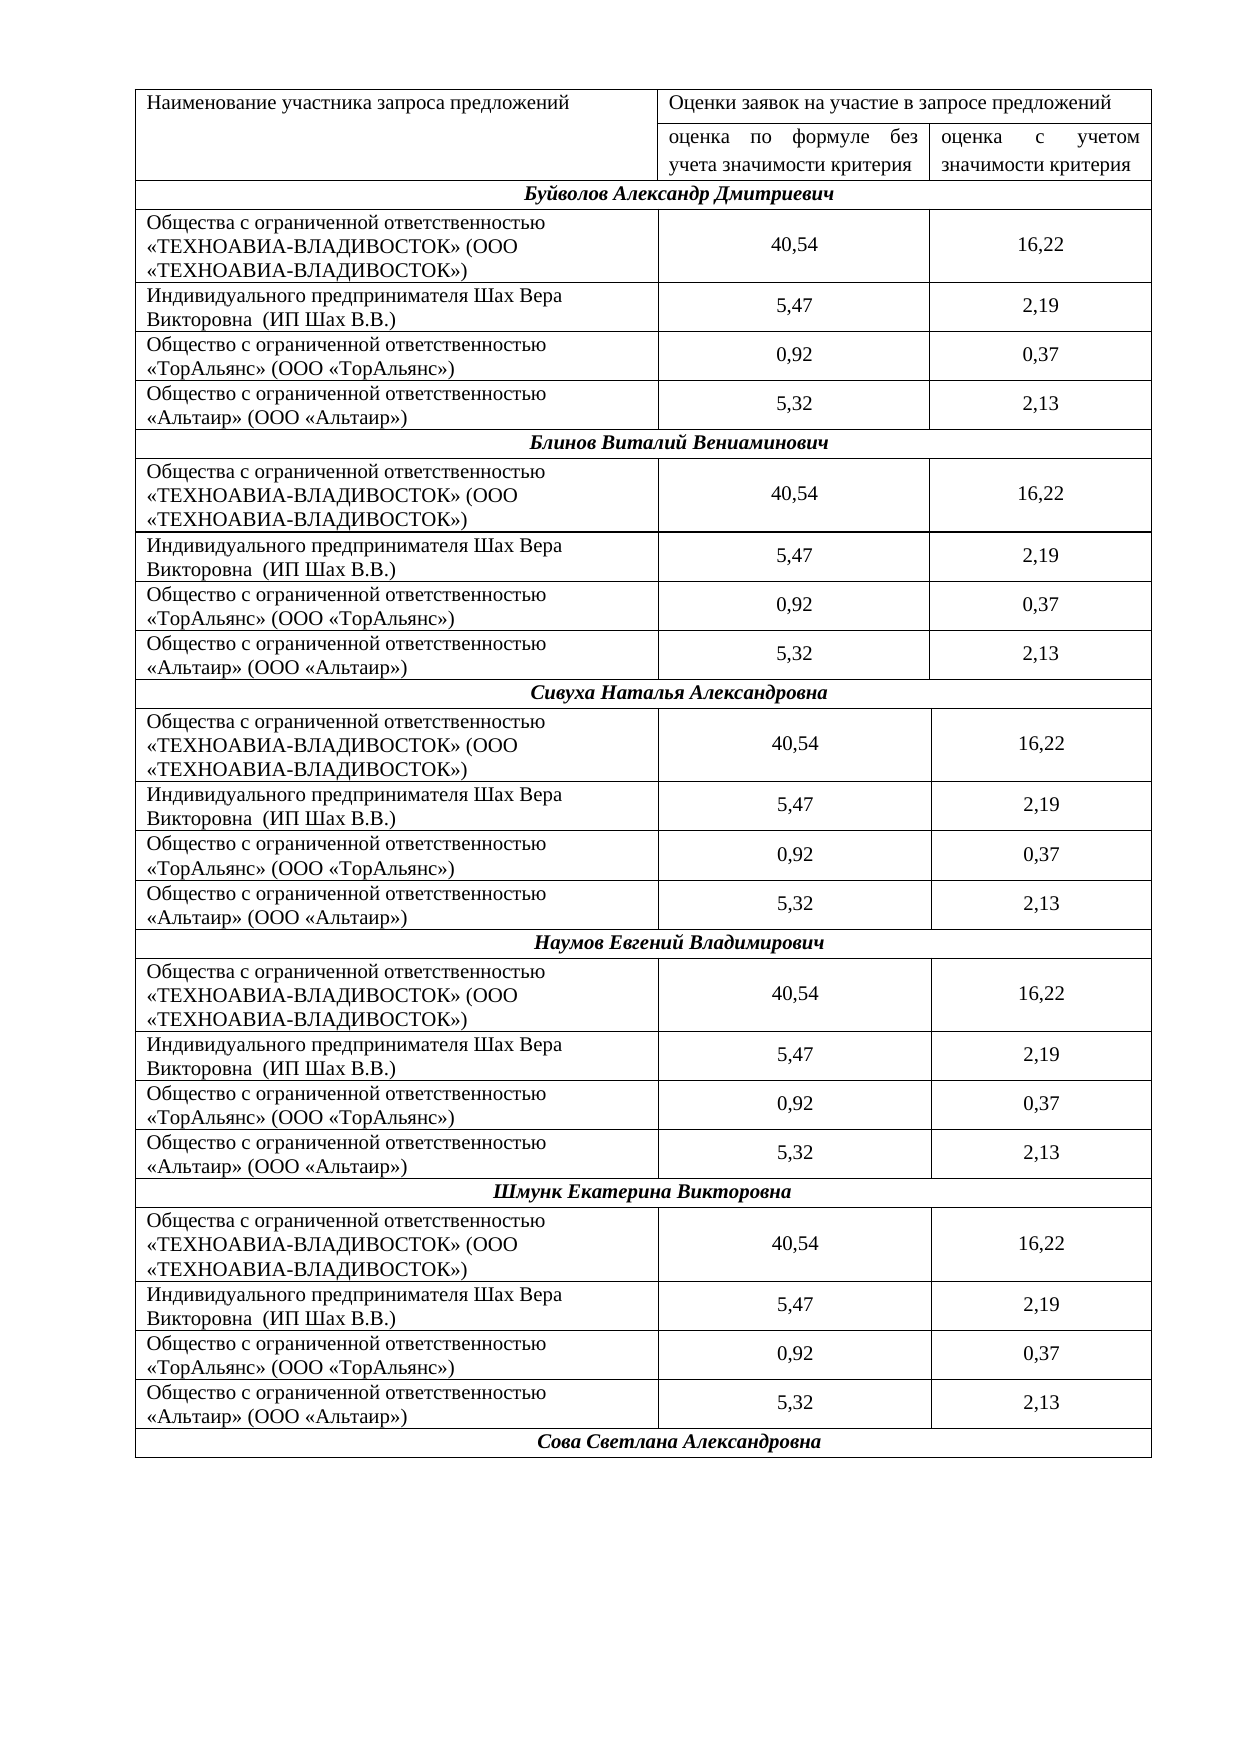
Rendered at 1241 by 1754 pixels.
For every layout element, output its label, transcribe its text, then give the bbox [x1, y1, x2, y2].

table_cell 2,19 [932, 1032, 1151, 1080]
table_cell 2,19 [930, 533, 1151, 581]
table_cell Индивидуального предпринимателя Шах Вера Викторовна (ИП Шах В.В.) [136, 782, 658, 830]
table_cell Индивидуального предпринимателя Шах Вера Викторовна (ИП Шах В.В.) [136, 533, 658, 581]
table_cell 0,92 [659, 1081, 931, 1129]
table_cell 0,92 [659, 332, 929, 380]
table_cell Индивидуального предпринимателя Шах Вера Викторовна (ИП Шах В.В.) [136, 1032, 658, 1080]
table_cell 16,22 [930, 210, 1151, 282]
table_cell 0,37 [930, 582, 1151, 630]
table_cell 2,13 [930, 381, 1151, 429]
table_cell 2,19 [930, 283, 1151, 331]
table_cell Общества с ограниченной ответственностью «ТЕХНОАВИА-ВЛАДИВОСТОК» (ООО «ТЕХНОАВИА-ВЛАДИВОСТОК») [136, 1208, 658, 1281]
table_cell 2,19 [932, 1282, 1151, 1330]
table_cell Общества с ограниченной ответственностью «ТЕХНОАВИА-ВЛАДИВОСТОК» (ООО «ТЕХНОАВИА-ВЛАДИВОСТОК») [136, 210, 658, 282]
table_cell Общество с ограниченной ответственностью «Альтаир» (ООО «Альтаир») [136, 631, 658, 679]
table_cell Общество с ограниченной ответственностью «Альтаир» (ООО «Альтаир») [136, 381, 658, 429]
table_cell Общество с ограниченной ответственностью «Альтаир» (ООО «Альтаир») [136, 1130, 658, 1178]
table_cell 0,37 [930, 332, 1151, 380]
table_cell 2,19 [932, 782, 1151, 830]
table_cell Общества с ограниченной ответственностью «ТЕХНОАВИА-ВЛАДИВОСТОК» (ООО «ТЕХНОАВИА-ВЛАДИВОСТОК») [136, 959, 658, 1031]
table_cell Блинов Виталий Вениаминович [136, 430, 1151, 458]
table_cell 16,22 [932, 1208, 1151, 1281]
table_cell Индивидуального предпринимателя Шах Вера Викторовна (ИП Шах В.В.) [136, 1282, 658, 1330]
table_cell 16,22 [932, 709, 1151, 781]
table_cell Буйволов Александр Дмитриевич [136, 181, 1151, 208]
table_cell оценка по формуле без учета значимости критерия [658, 124, 929, 179]
table_cell 5,47 [659, 533, 929, 581]
table_cell 5,32 [659, 881, 931, 929]
table_cell 0,92 [659, 582, 929, 630]
table_cell Индивидуального предпринимателя Шах Вера Викторовна (ИП Шах В.В.) [136, 283, 658, 331]
table_cell 2,13 [932, 881, 1151, 929]
table_cell 5,47 [659, 1032, 931, 1080]
table_cell 5,32 [659, 1380, 931, 1428]
table_cell 2,13 [932, 1380, 1151, 1428]
table_cell 40,54 [659, 709, 931, 781]
table_cell 40,54 [659, 459, 929, 531]
table_cell Общество с ограниченной ответственностью «ТорАльянс» (ООО «ТорАльянс») [136, 582, 658, 630]
table_cell 0,37 [932, 1081, 1151, 1129]
table_cell 5,32 [659, 631, 929, 679]
table_header Оценки заявок на участие в запросе предложений [658, 90, 1151, 123]
table_cell 0,37 [932, 831, 1151, 879]
table_cell Общества с ограниченной ответственностью «ТЕХНОАВИА-ВЛАДИВОСТОК» (ООО «ТЕХНОАВИА-ВЛАДИВОСТОК») [136, 709, 658, 781]
table_cell 5,47 [659, 782, 931, 830]
table_cell Общество с ограниченной ответственностью «ТорАльянс» (ООО «ТорАльянс») [136, 332, 658, 380]
table_cell 2,13 [930, 631, 1151, 679]
table_cell 40,54 [659, 959, 931, 1031]
table_header Наименование участника запроса предложений [136, 90, 657, 179]
table_cell оценка с учетом значимости критерия [930, 124, 1151, 179]
table_cell 16,22 [932, 959, 1151, 1031]
table_cell Наумов Евгений Владимирович [136, 930, 1151, 958]
table_cell 2,13 [932, 1130, 1151, 1178]
table_cell 16,22 [930, 459, 1151, 531]
table_cell 40,54 [659, 1208, 931, 1281]
table_cell Общество с ограниченной ответственностью «Альтаир» (ООО «Альтаир») [136, 1380, 658, 1428]
table_cell 5,32 [659, 381, 929, 429]
table_cell 0,37 [932, 1331, 1151, 1379]
table_cell 5,47 [659, 1282, 931, 1330]
table_cell 5,32 [659, 1130, 931, 1178]
table_cell Сова Светлана Александровна [136, 1429, 1151, 1457]
table_cell 40,54 [659, 210, 929, 282]
table_cell Общество с ограниченной ответственностью «ТорАльянс» (ООО «ТорАльянс») [136, 1081, 658, 1129]
table_cell Сивуха Наталья Александровна [136, 680, 1151, 708]
table_cell 0,92 [659, 831, 931, 879]
table_cell 0,92 [659, 1331, 931, 1379]
table_cell Общество с ограниченной ответственностью «ТорАльянс» (ООО «ТорАльянс») [136, 831, 658, 879]
table_cell Общество с ограниченной ответственностью «ТорАльянс» (ООО «ТорАльянс») [136, 1331, 658, 1379]
table_cell Шмунк Екатерина Викторовна [136, 1179, 1151, 1207]
table_cell Общество с ограниченной ответственностью «Альтаир» (ООО «Альтаир») [136, 881, 658, 929]
table_cell 5,47 [659, 283, 929, 331]
table_cell Общества с ограниченной ответственностью «ТЕХНОАВИА-ВЛАДИВОСТОК» (ООО «ТЕХНОАВИА-ВЛАДИВОСТОК») [136, 459, 658, 531]
